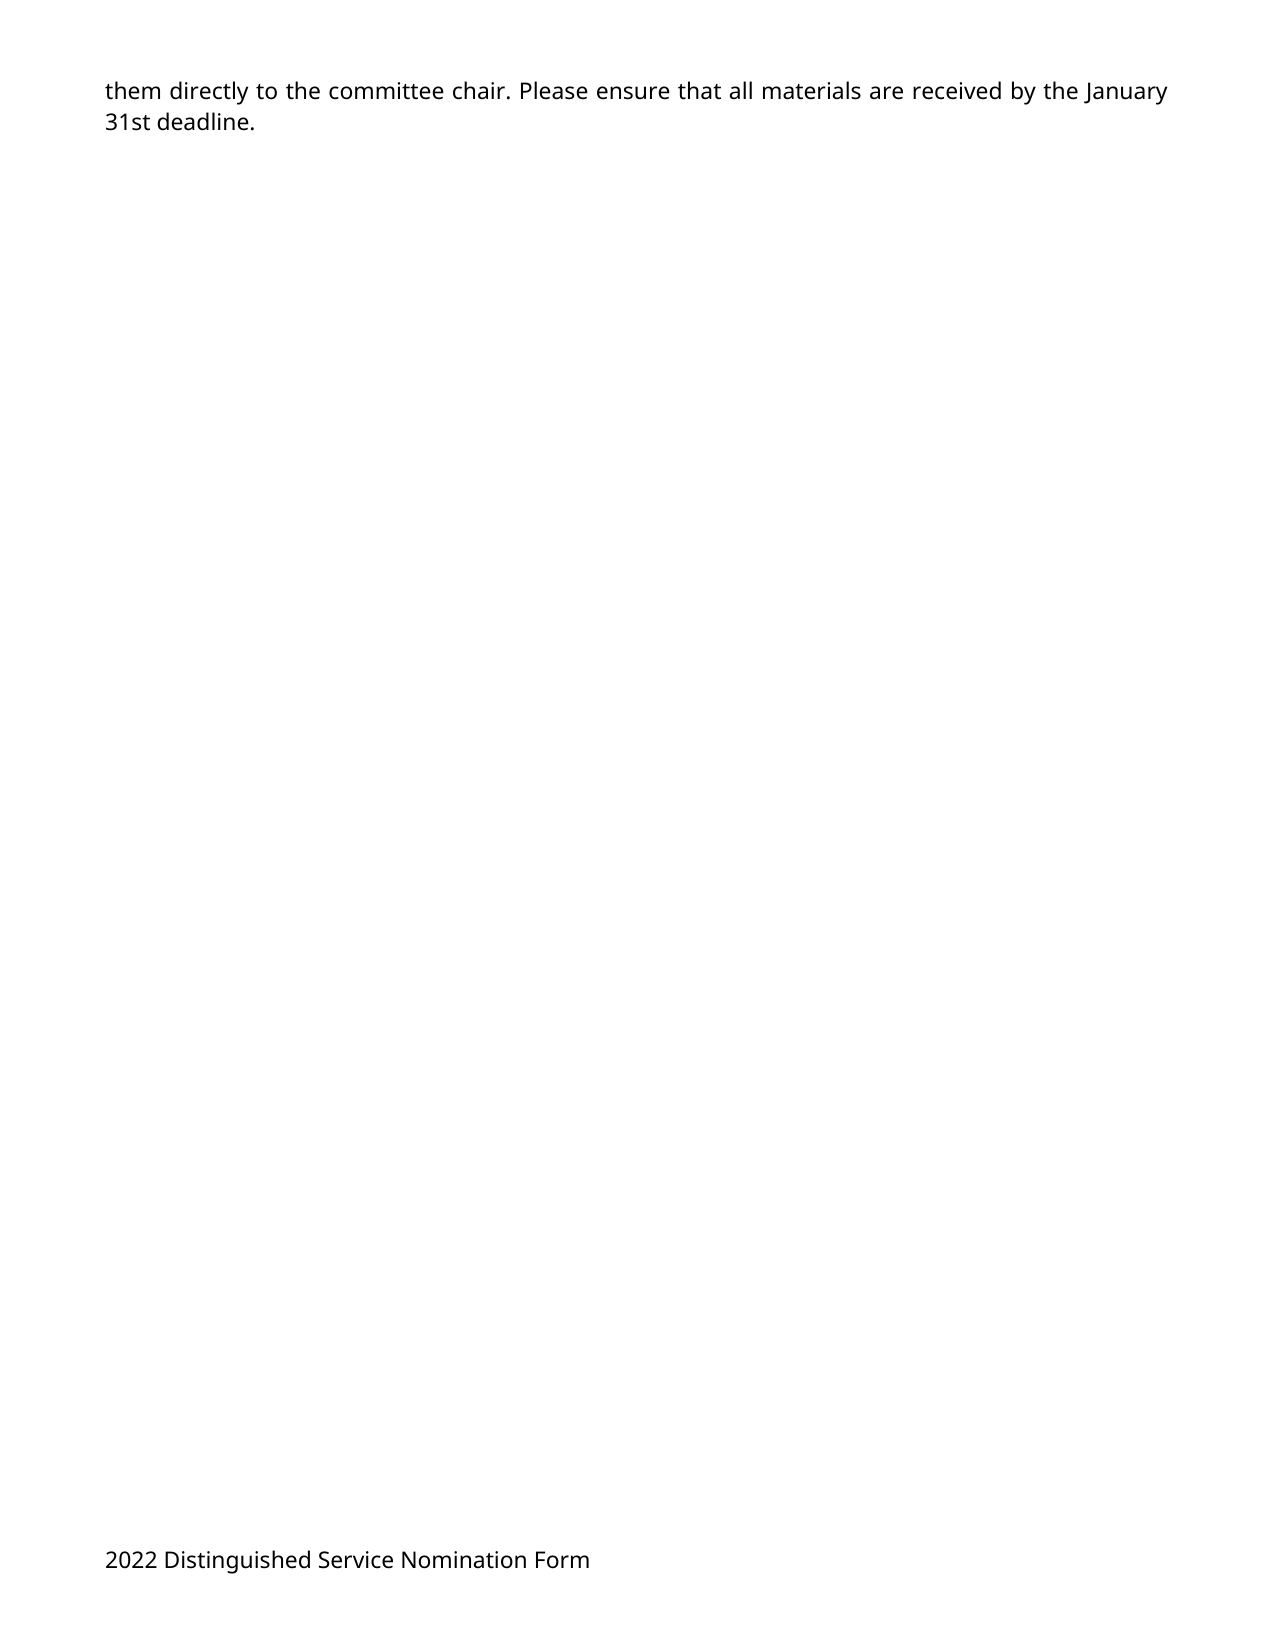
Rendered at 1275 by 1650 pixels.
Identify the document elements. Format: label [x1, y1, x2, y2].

text [105, 75, 1170, 137]
